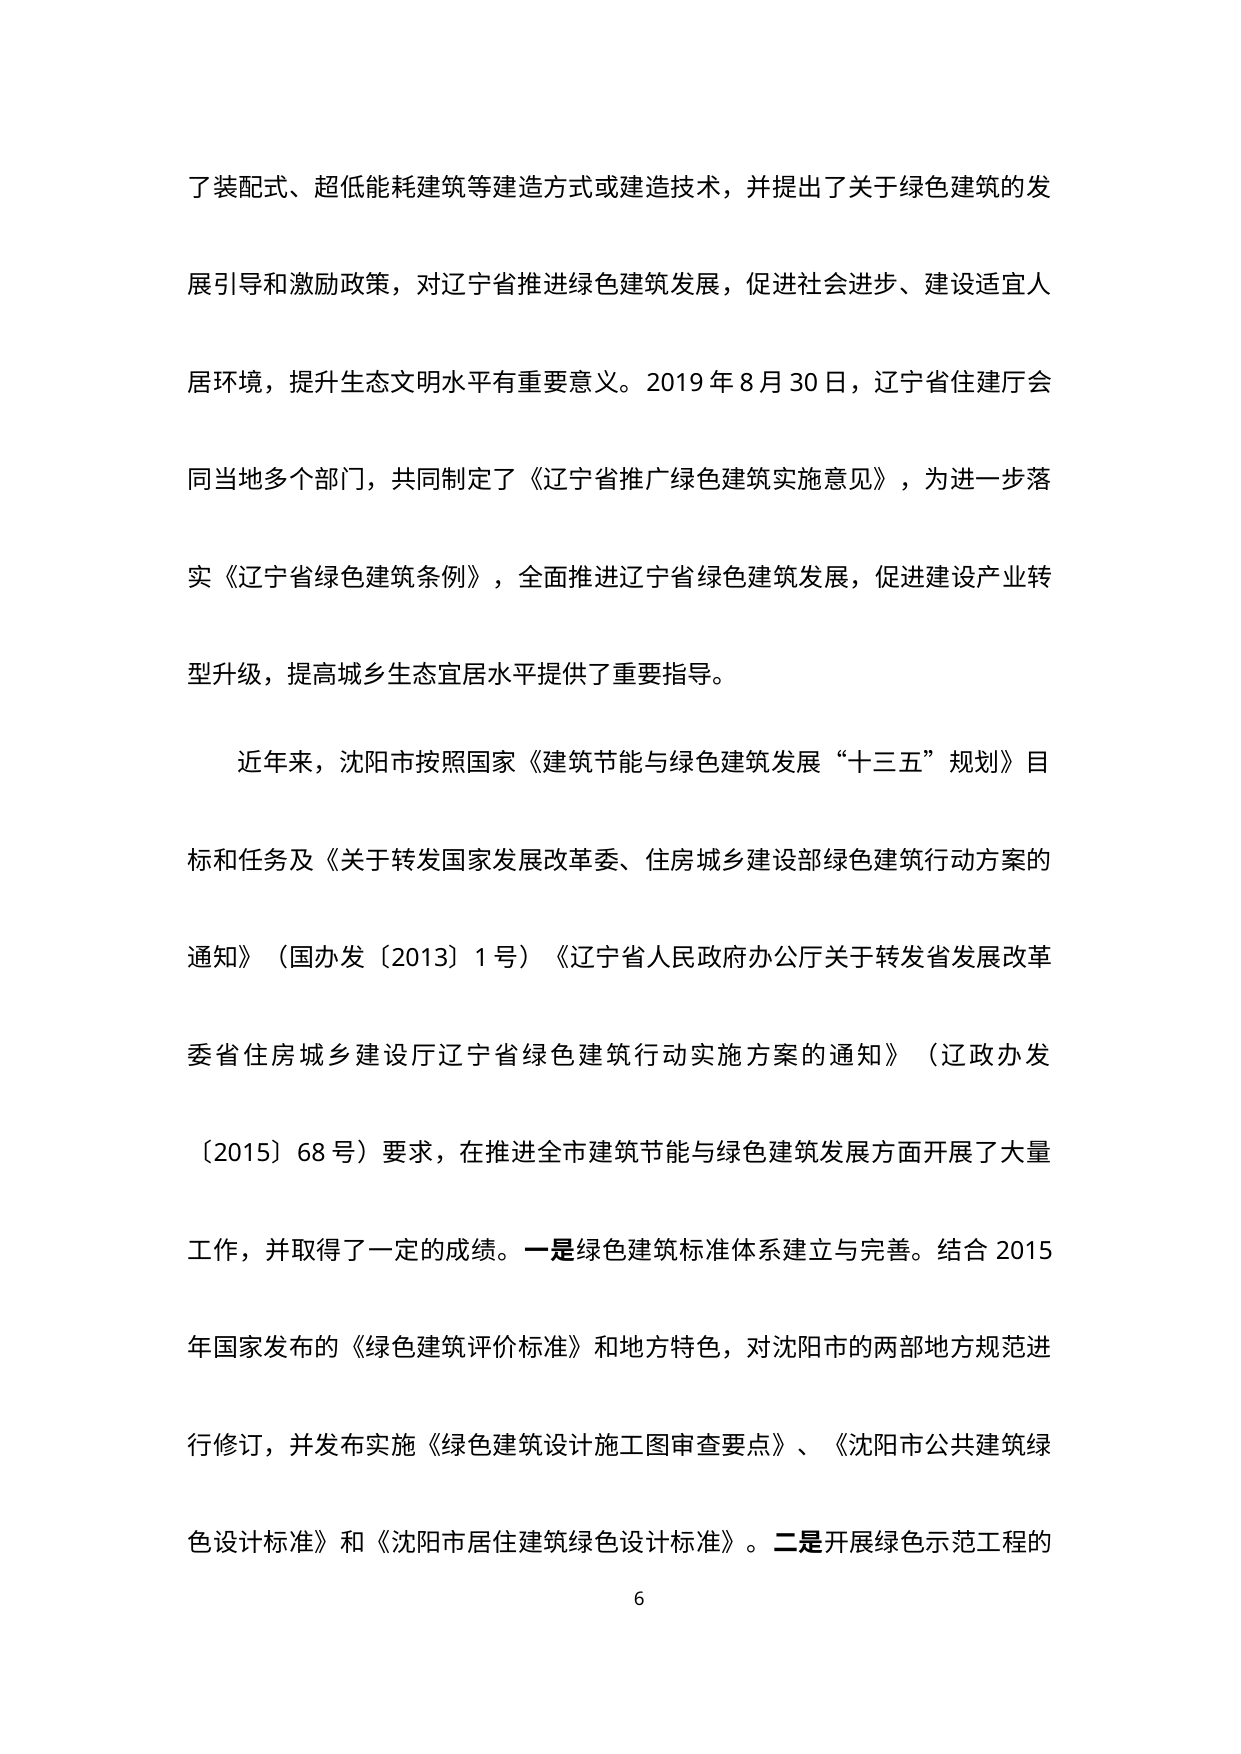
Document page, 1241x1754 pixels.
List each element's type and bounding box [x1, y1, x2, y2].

text [187, 153, 1053, 705]
text [187, 728, 1053, 1573]
